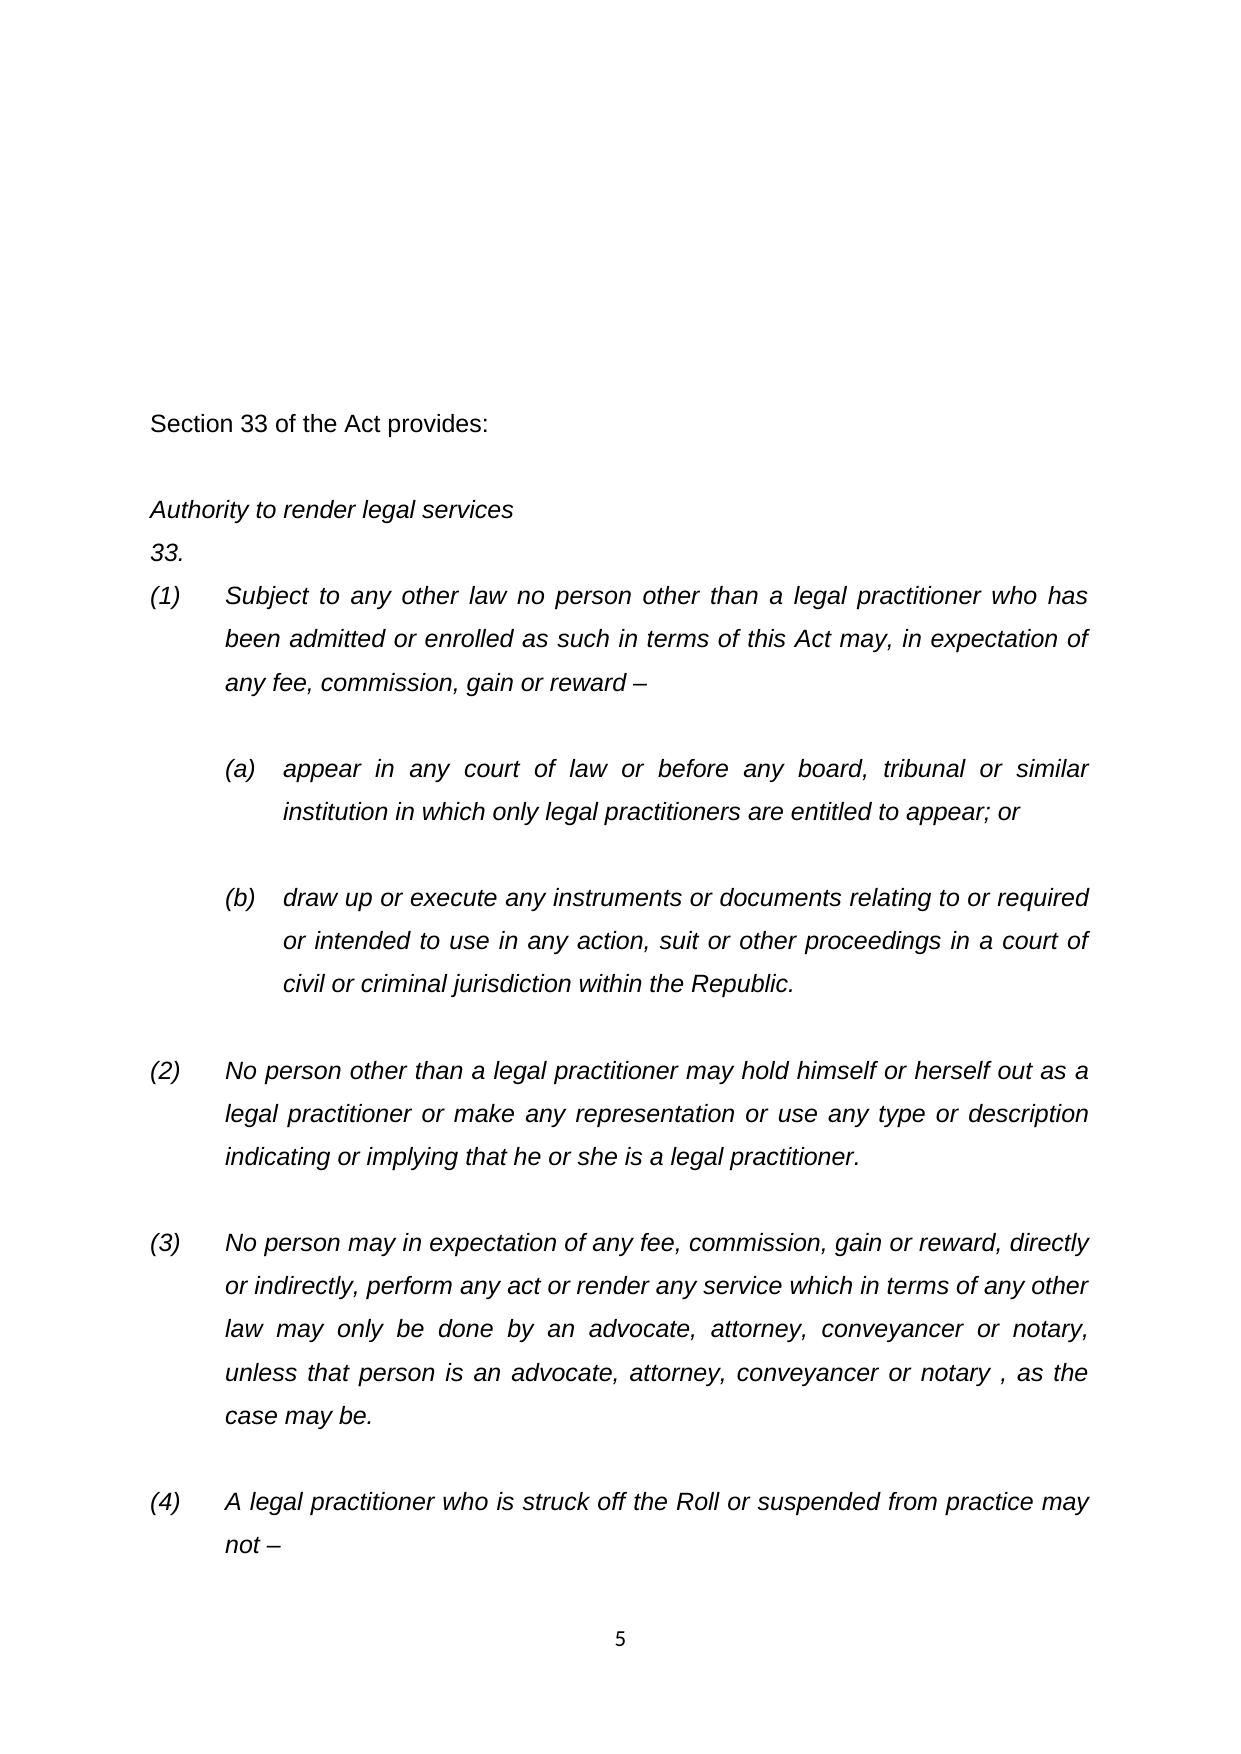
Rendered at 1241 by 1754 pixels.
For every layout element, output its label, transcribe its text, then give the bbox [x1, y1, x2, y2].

list appear in any court of law or before any board, tribunal or similar institution in which only legal practitioners are entitled to appear; or [225, 754, 1090, 826]
list draw up or execute any instruments or documents relating to or required or intended to use in any action, suit or other proceedings in a court of civil or criminal jurisdiction within the Republic. [225, 883, 1090, 998]
text (1) Subject to any other law no person other than a legal practitioner who has been admitted or enrolled as such in terms of this Act may, in expectation of any fee, commission, gain or reward – [150, 581, 1090, 696]
text Authority to render legal services [150, 495, 1090, 524]
text Section 33 of the Act provides: [150, 409, 1090, 437]
text (2) No person other than a legal practitioner may hold himself or herself out as a legal practitioner or make any representation or use any type or description indicating or implying that he or she is a legal practitioner. [150, 1056, 1090, 1171]
text (3) No person may in expectation of any fee, commission, gain or reward, directly or indirectly, perform any act or render any service which in terms of any other law may only be done by an advocate, attorney, conveyancer or notary, unless that person is an advocate, attorney, conveyancer or notary , as the case may be. [150, 1228, 1090, 1429]
text 33. [150, 538, 1090, 567]
text (4) A legal practitioner who is struck off the Roll or suspended from practice may not – [150, 1487, 1090, 1559]
